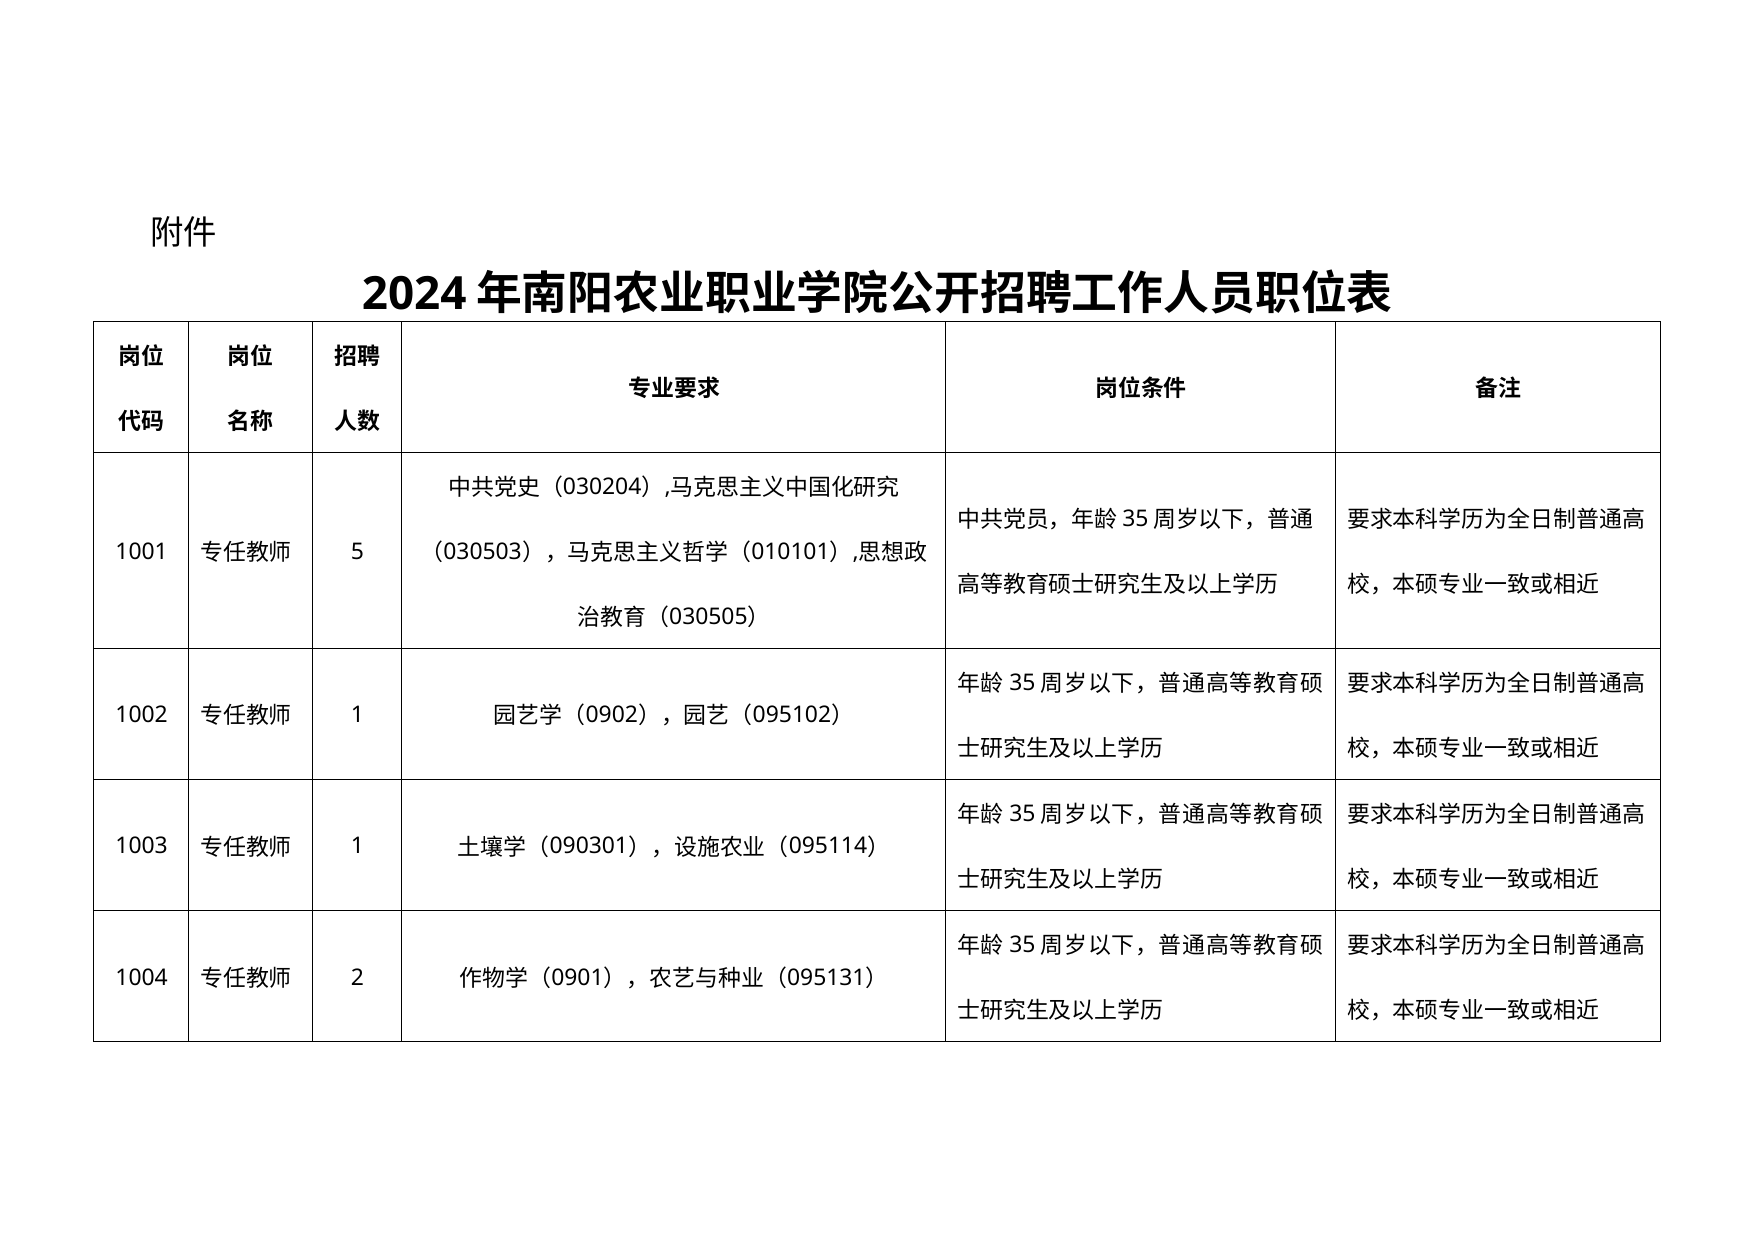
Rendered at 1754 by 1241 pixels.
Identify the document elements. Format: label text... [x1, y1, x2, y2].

table_cell 中共党员，年龄35周岁以下，普通高等教育硕士研究生及以上学历 [946, 453, 1335, 648]
table_header 岗位 代码 [94, 322, 188, 452]
table_cell 专任教师 [189, 453, 312, 648]
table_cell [946, 911, 1335, 1041]
text 附件 [150, 198, 1604, 263]
table_cell 1001 [94, 453, 188, 648]
table_cell 专任教师 [189, 649, 312, 779]
table_header 岗位条件 [946, 322, 1335, 452]
table_cell 1 [313, 649, 401, 779]
table_cell 1002 [94, 649, 188, 779]
table_header 备注 [1336, 322, 1660, 452]
text 2024年南阳农业职业学院公开招聘工作人员职位表 [150, 263, 1604, 321]
table_cell 1 [313, 780, 401, 910]
table_cell 5 [313, 453, 401, 648]
table_cell 1003 [94, 780, 188, 910]
table_cell 2 [313, 911, 401, 1041]
table_cell 年龄35周岁以下，普通高等教育硕士研究生及以上学历 [946, 649, 1335, 779]
table_cell 要求本科学历为全日制普通高校，本硕专业一致或相近 [1336, 649, 1660, 779]
table_cell 1004 [94, 911, 188, 1041]
table_cell 要求本科学历为全日制普通高校，本硕专业一致或相近 [1336, 780, 1660, 910]
table_header 招聘 人数 [313, 322, 401, 452]
table_cell 中共党史（030204）,马克思主义中国化研究（030503），马克思主义哲学（010101）,思想政治教育（030505） [402, 453, 945, 648]
table_cell 要求本科学历为全日制普通高校，本硕专业一致或相近 [1336, 453, 1660, 648]
table_cell 园艺学（0902），园艺（095102） [402, 649, 945, 779]
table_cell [1336, 911, 1660, 1041]
table_cell 年龄35周岁以下，普通高等教育硕士研究生及以上学历 [946, 780, 1335, 910]
table_cell 土壤学（090301），设施农业（095114） [402, 780, 945, 910]
table_cell 专任教师 [189, 780, 312, 910]
table_cell 作物学（0901），农艺与种业（095131） [402, 911, 945, 1041]
table_header 专业要求 [402, 322, 945, 452]
table_header 岗位 名称 [189, 322, 312, 452]
table_cell 专任教师 [189, 911, 312, 1041]
